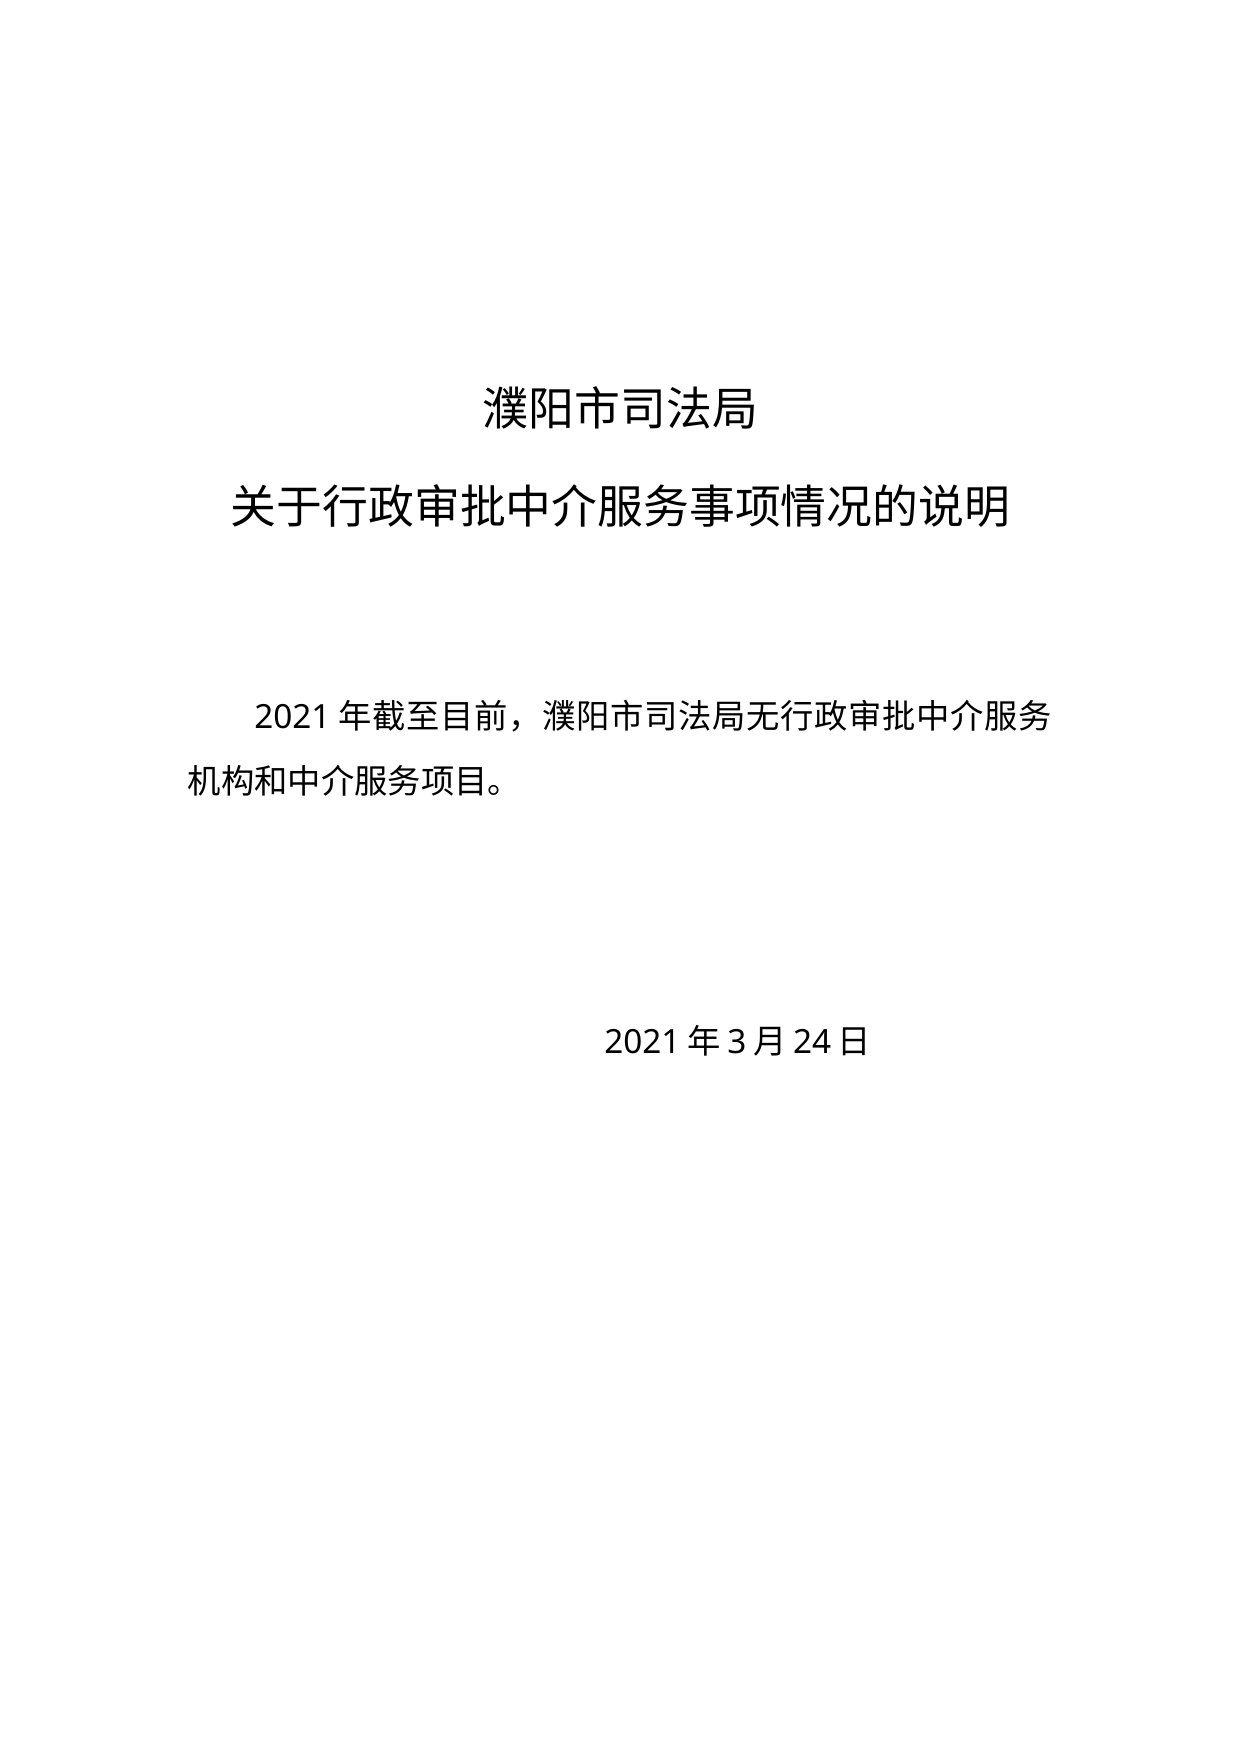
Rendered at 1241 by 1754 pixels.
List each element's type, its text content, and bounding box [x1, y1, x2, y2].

text 关于行政审批中介服务事项情况的说明 [187, 454, 1053, 552]
text 濮阳市司法局 [187, 357, 1053, 454]
text 2021年截至目前，濮阳市司法局无行政审批中介服务机构和中介服务项目。 [187, 682, 1053, 812]
text 2021年3月24日 [187, 1007, 1053, 1072]
